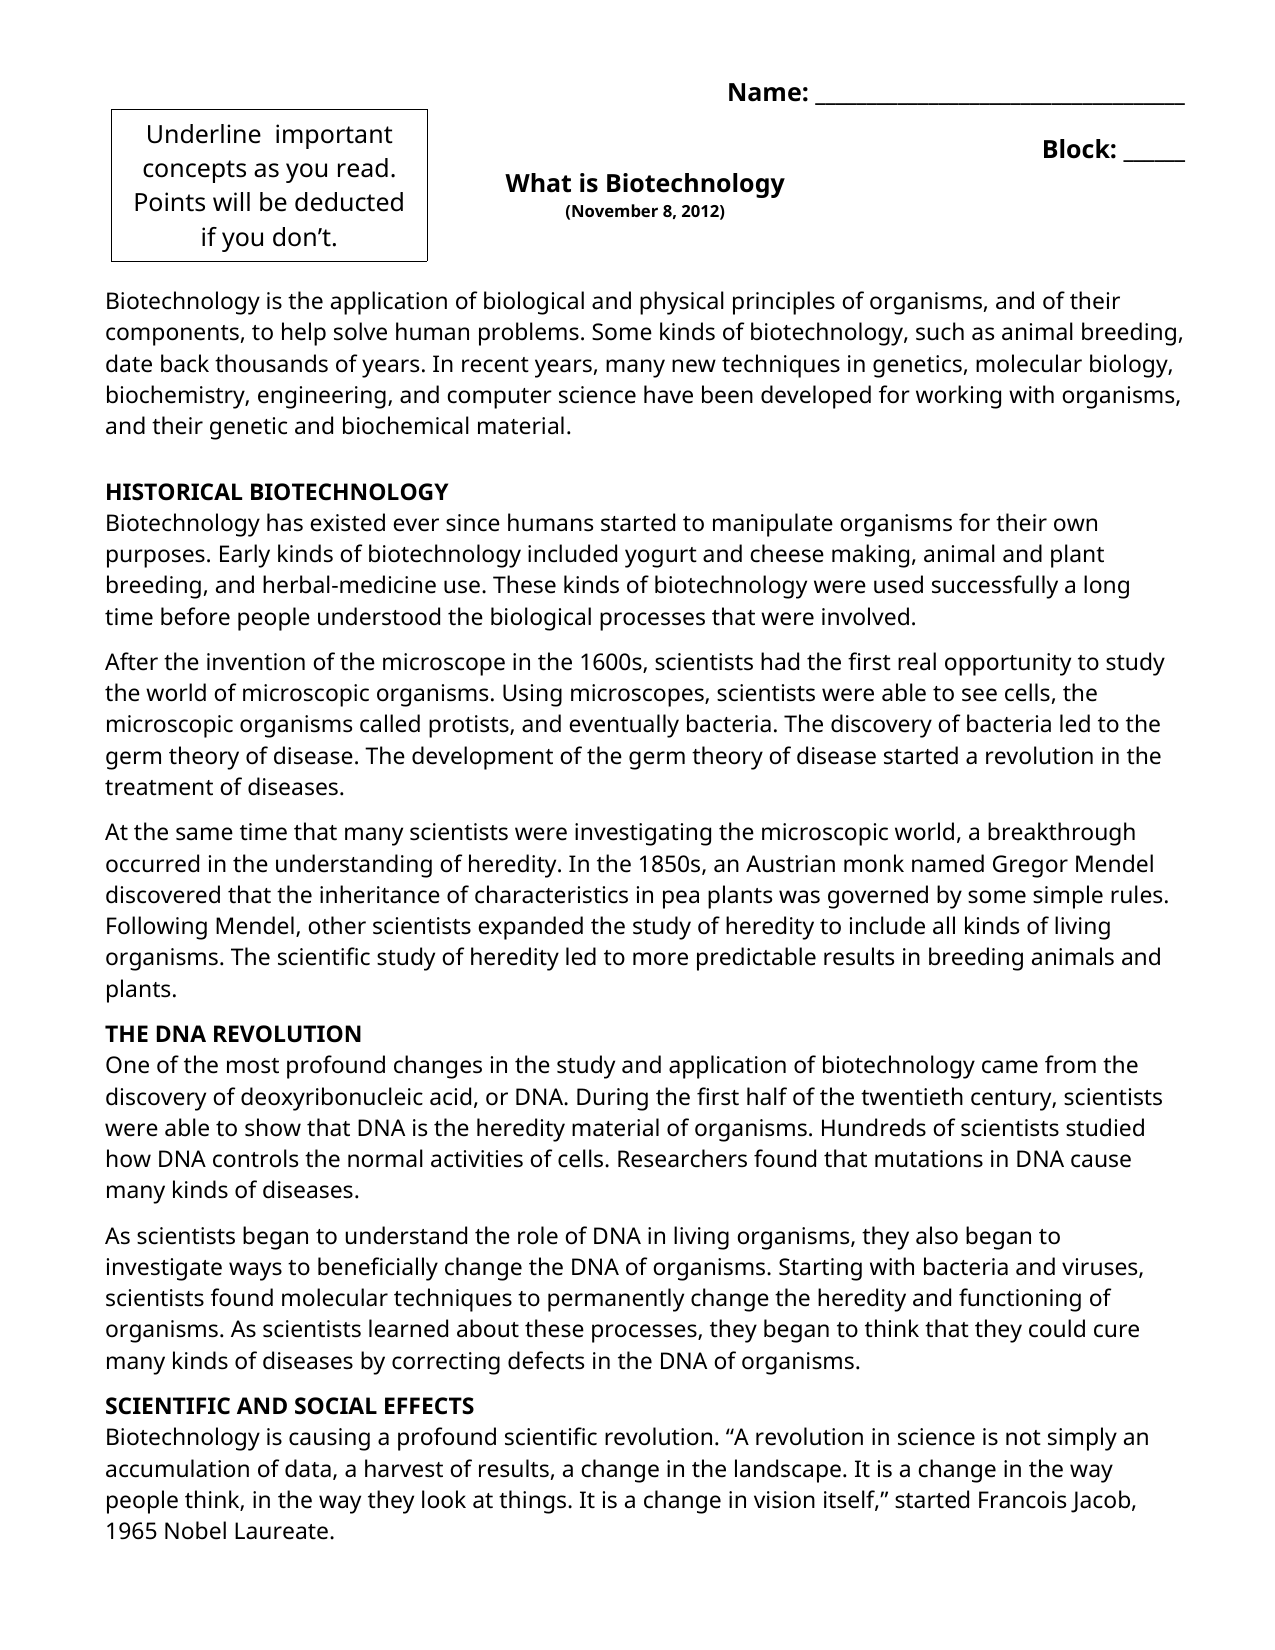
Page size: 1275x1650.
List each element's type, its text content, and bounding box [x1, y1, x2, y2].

text Biotechnology has existed ever since humans started to manipulate organisms for their own purposes. Early kinds of biotechnology included yogurt and cheese making, animal and plant breeding, and herbal-medicine use. These kinds of biotechnology were used successfully a long time before people understood the biological processes that were involved. [105, 507, 1185, 632]
text Biotechnology is causing a profound scientific revolution. “A revolution in science is not simply an accumulation of data, a harvest of results, a change in the landscape. It is a change in the way people think, in the way they look at things. It is a change in vision itself,” started Francois Jacob, 1965 Nobel Laureate. [105, 1421, 1185, 1546]
text SCIENTIFIC AND SOCIAL EFFECTS [105, 1390, 1185, 1421]
text After the invention of the microscope in the 1600s, scientists had the first real opportunity to study the world of microscopic organisms. Using microscopes, scientists were able to see cells, the microscopic organisms called protists, and eventually bacteria. The discovery of bacteria led to the germ theory of disease. The development of the germ theory of disease started a revolution in the treatment of diseases. [105, 646, 1185, 802]
text (November 8, 2012) [428, 200, 1185, 223]
text Biotechnology is the application of biological and physical principles of organisms, and of their components, to help solve human problems. Some kinds of biotechnology, such as animal breeding, date back thousands of years. In recent years, many new techniques in genetics, molecular biology, biochemistry, engineering, and computer science have been developed for working with organisms, and their genetic and biochemical material. [105, 285, 1185, 441]
text What is Biotechnology [428, 166, 1185, 200]
text Block: ______ [428, 132, 1185, 166]
text One of the most profound changes in the study and application of biotechnology came from the discovery of deoxyribonucleic acid, or DNA. During the first half of the twentieth century, scientists were able to show that DNA is the heredity material of organisms. Hundreds of scientists studied how DNA controls the normal activities of cells. Researchers found that mutations in DNA cause many kinds of diseases. [105, 1049, 1185, 1205]
text THE DNA REVOLUTION [105, 1018, 1185, 1049]
text As scientists began to understand the role of DNA in living organisms, they also began to investigate ways to beneficially change the DNA of organisms. Starting with bacteria and viruses, scientists found molecular techniques to permanently change the heredity and functioning of organisms. As scientists learned about these processes, they began to think that they could cure many kinds of diseases by correcting defects in the DNA of organisms. [105, 1219, 1185, 1376]
text At the same time that many scientists were investigating the microscopic world, a breakthrough occurred in the understanding of heredity. In the 1850s, an Austrian monk named Gregor Mendel discovered that the inheritance of characteristics in pea plants was governed by some simple rules. Following Mendel, other scientists expanded the study of heredity to include all kinds of living organisms. The scientific study of heredity led to more predictable results in breeding animals and plants. [105, 816, 1185, 1004]
text Name: ____________________________________ [105, 75, 1185, 109]
text HISTORICAL BIOTECHNOLOGY [105, 475, 1185, 507]
